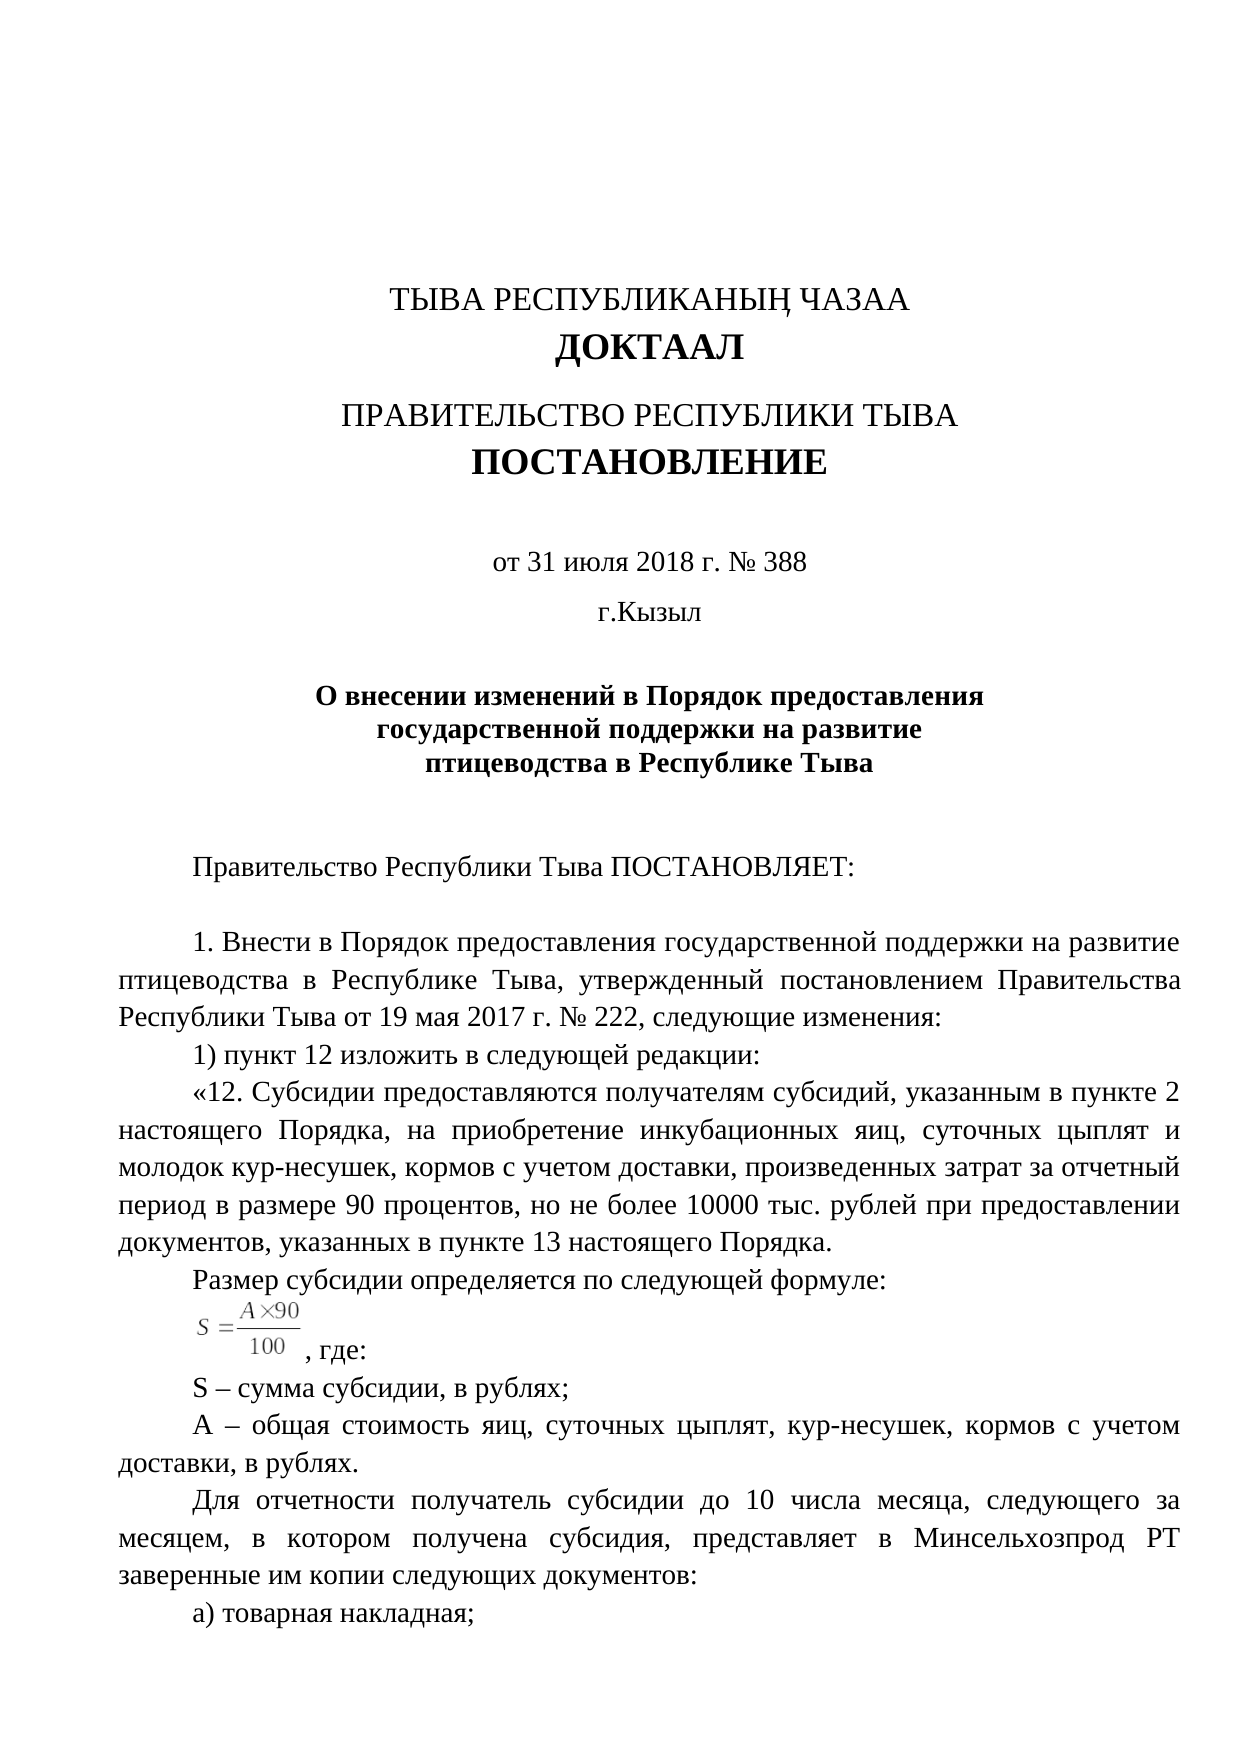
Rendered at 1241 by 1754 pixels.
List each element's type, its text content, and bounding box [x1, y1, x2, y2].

text «12. Субсидии предоставляются получателям субсидий, указанным в пункте 2 настоящего Порядка, на приобретение инкубационных яиц, суточных цыплят и молодок кур-несушек, кормов с учетом доставки, произведенных затрат за отчетный период в размере 90 процентов, но не более 10000 тыс. рублей при предоставлении документов, указанных в пункте 13 настоящего Порядка. [118, 1071, 1181, 1258]
text О внесении изменений в Порядок предоставления [118, 678, 1181, 711]
text от 31 июля 2018 г. № 388 [118, 544, 1181, 577]
text ПРАВИТЕЛЬСТВО РЕСПУБЛИКИ ТЫВА ПОСТАНОВЛЕНИЕ [118, 395, 1181, 483]
text 1) пункт 12 изложить в следующей редакции: [118, 1033, 1181, 1071]
text птицеводства в Республике Тыва [118, 745, 1181, 778]
text Размер субсидии определяется по следующей формуле: [118, 1258, 1181, 1296]
text Правительство Республики Тыва ПОСТАНОВЛЯЕТ: [118, 846, 1181, 883]
text S – сумма субсидии, в рублях; [118, 1366, 1181, 1403]
text а) товарная накладная; [118, 1591, 1181, 1628]
text A – общая стоимость яиц, суточных цыплят, кур-несушек, кормов с учетом доставки, в рублях. [118, 1403, 1181, 1478]
text Для отчетности получатель субсидии до 10 числа месяца, следующего за месяцем, в котором получена субсидия, представляет в Минсельхозпрод РТ заверенные им копии следующих документов: [118, 1478, 1181, 1591]
text , где: [118, 1296, 1181, 1366]
text государственной поддержки на развитие [118, 711, 1181, 745]
text ТЫВА РЕСПУБЛИКАНЫӉ ЧАЗАА ДОКТААЛ [118, 280, 1181, 368]
text 1. Внести в Порядок предоставления государственной поддержки на развитие птицеводства в Республике Тыва, утвержденный постановлением Правительства Республики Тыва от 19 мая 2017 г. № 222, следующие изменения: [118, 921, 1181, 1033]
text г.Кызыл [118, 594, 1181, 627]
